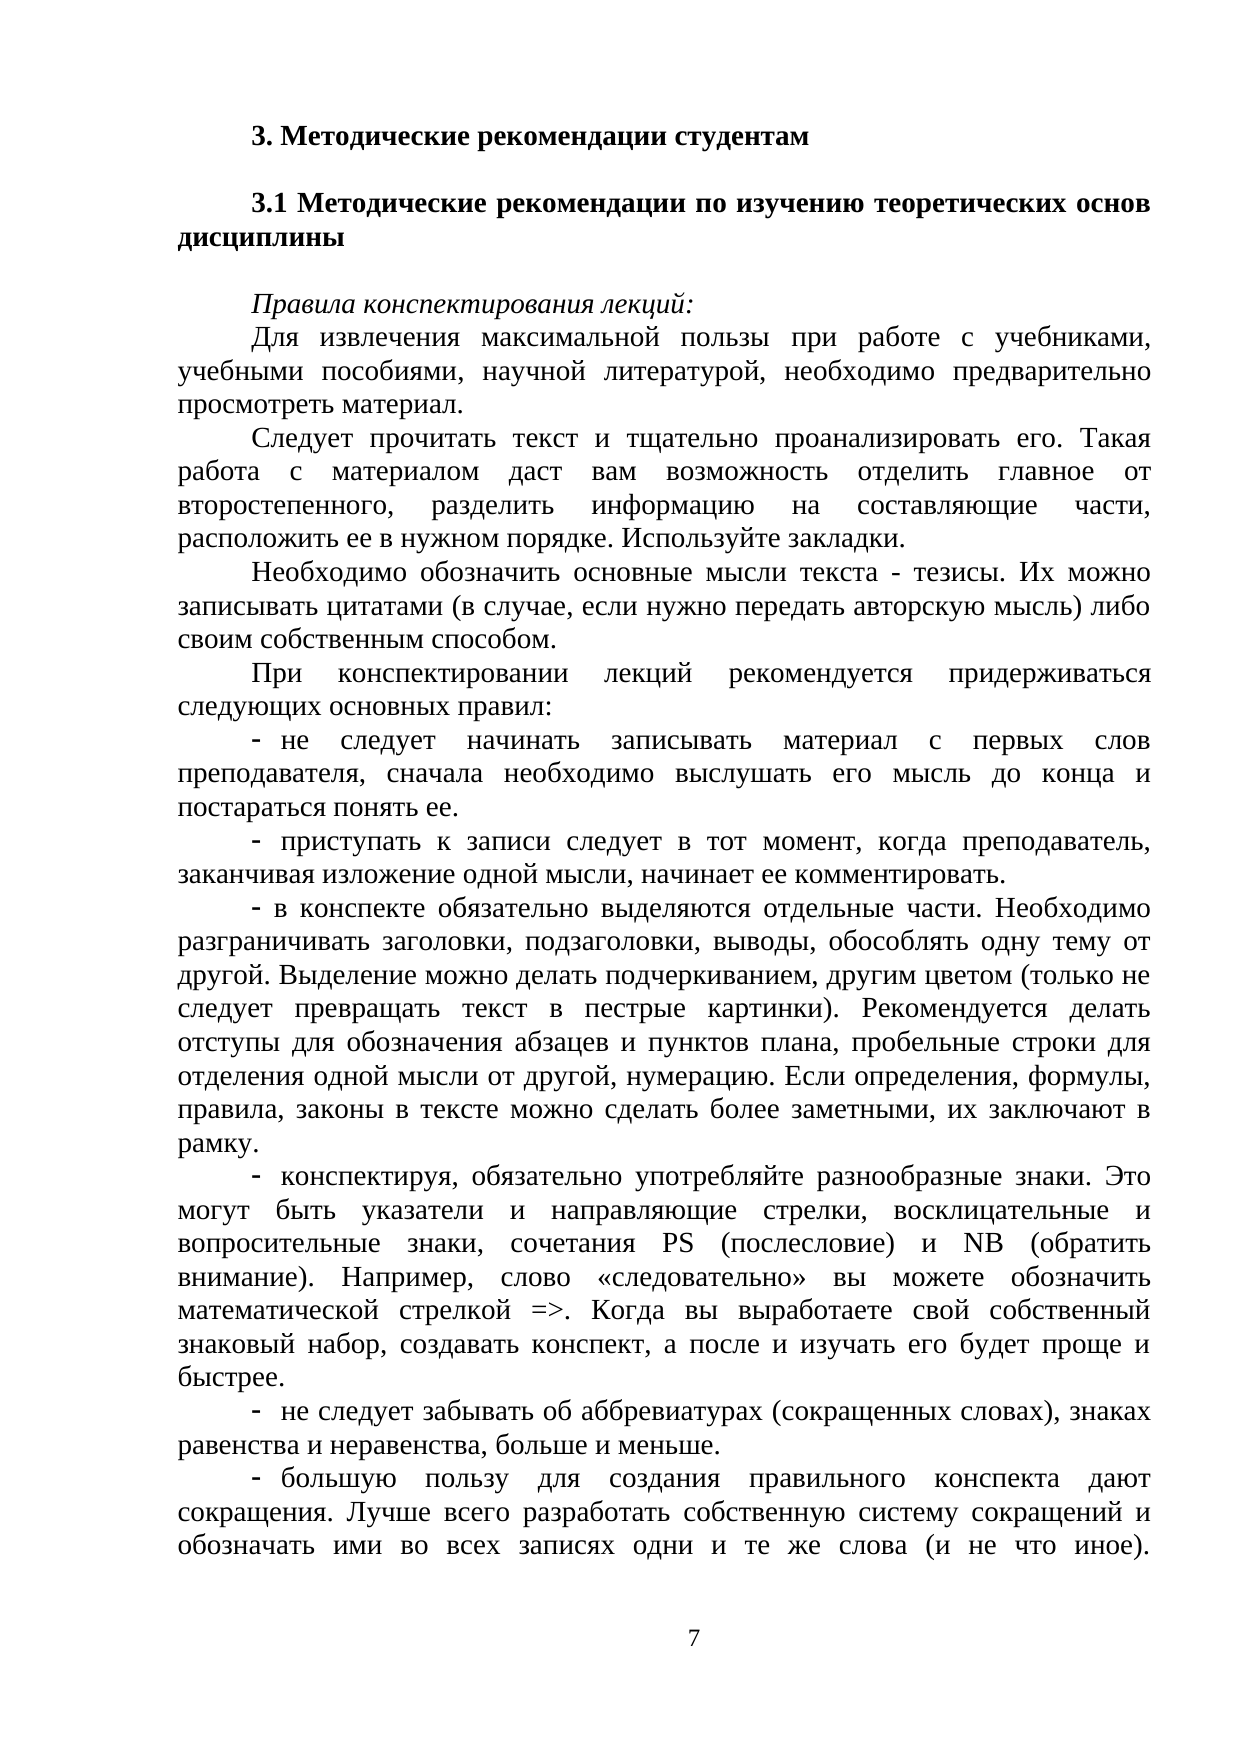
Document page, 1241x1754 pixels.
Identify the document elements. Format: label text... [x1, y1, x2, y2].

text Для извлечения максимальной пользы при работе с учебниками, учебными пособиями, научной литературой, необходимо предварительно просмотреть материал. [177, 319, 1152, 420]
list не следует начинать записывать материал с первых слов преподавателя, сначала необходимо выслушать его мысль до конца и постараться понять ее. [177, 722, 1152, 823]
text Правила конспектирования лекций: [177, 286, 1152, 319]
text 3.1 Методические рекомендации по изучению теоретических основ дисциплины [177, 185, 1152, 252]
list конспектируя, обязательно употребляйте разнообразные знаки. Это могут быть указатели и направляющие стрелки, восклицательные и вопросительные знаки, сочетания PS (послесловие) и NB (обратить внимание). Например, слово «следовательно» вы можете обозначить математической стрелкой =>. Когда вы выработаете свой собственный знаковый набор, создавать конспект, а после и изучать его будет проще и быстрее. [177, 1158, 1152, 1393]
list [177, 1460, 1152, 1561]
text 3. Методические рекомендации студентам [177, 118, 1152, 152]
list приступать к записи следует в тот момент, когда преподаватель, заканчивая изложение одной мысли, начинает ее комментировать. [177, 823, 1152, 890]
list не следует забывать об аббревиатурах (сокращенных словах), знаках равенства и неравенства, больше и меньше. [177, 1393, 1152, 1460]
text Следует прочитать текст и тщательно проанализировать его. Такая работа с материалом даст вам возможность отделить главное от второстепенного, разделить информацию на составляющие части, расположить ее в нужном порядке. Используйте закладки. [177, 420, 1152, 554]
text Необходимо обозначить основные мысли текста - тезисы. Их можно записывать цитатами (в случае, если нужно передать авторскую мысль) либо своим собственным способом. [177, 554, 1152, 655]
text При конспектировании лекций рекомендуется придерживаться следующих основных правил: [177, 655, 1152, 722]
list в конспекте обязательно выделяются отдельные части. Необходимо разграничивать заголовки, подзаголовки, выводы, обособлять одну тему от другой. Выделение можно делать подчеркиванием, другим цветом (только не следует превращать текст в пестрые картинки). Рекомендуется делать отступы для обозначения абзацев и пунктов плана, пробельные строки для отделения одной мысли от другой, нумерацию. Если определения, формулы, правила, законы в тексте можно сделать более заметными, их заключают в рамку. [177, 890, 1152, 1158]
